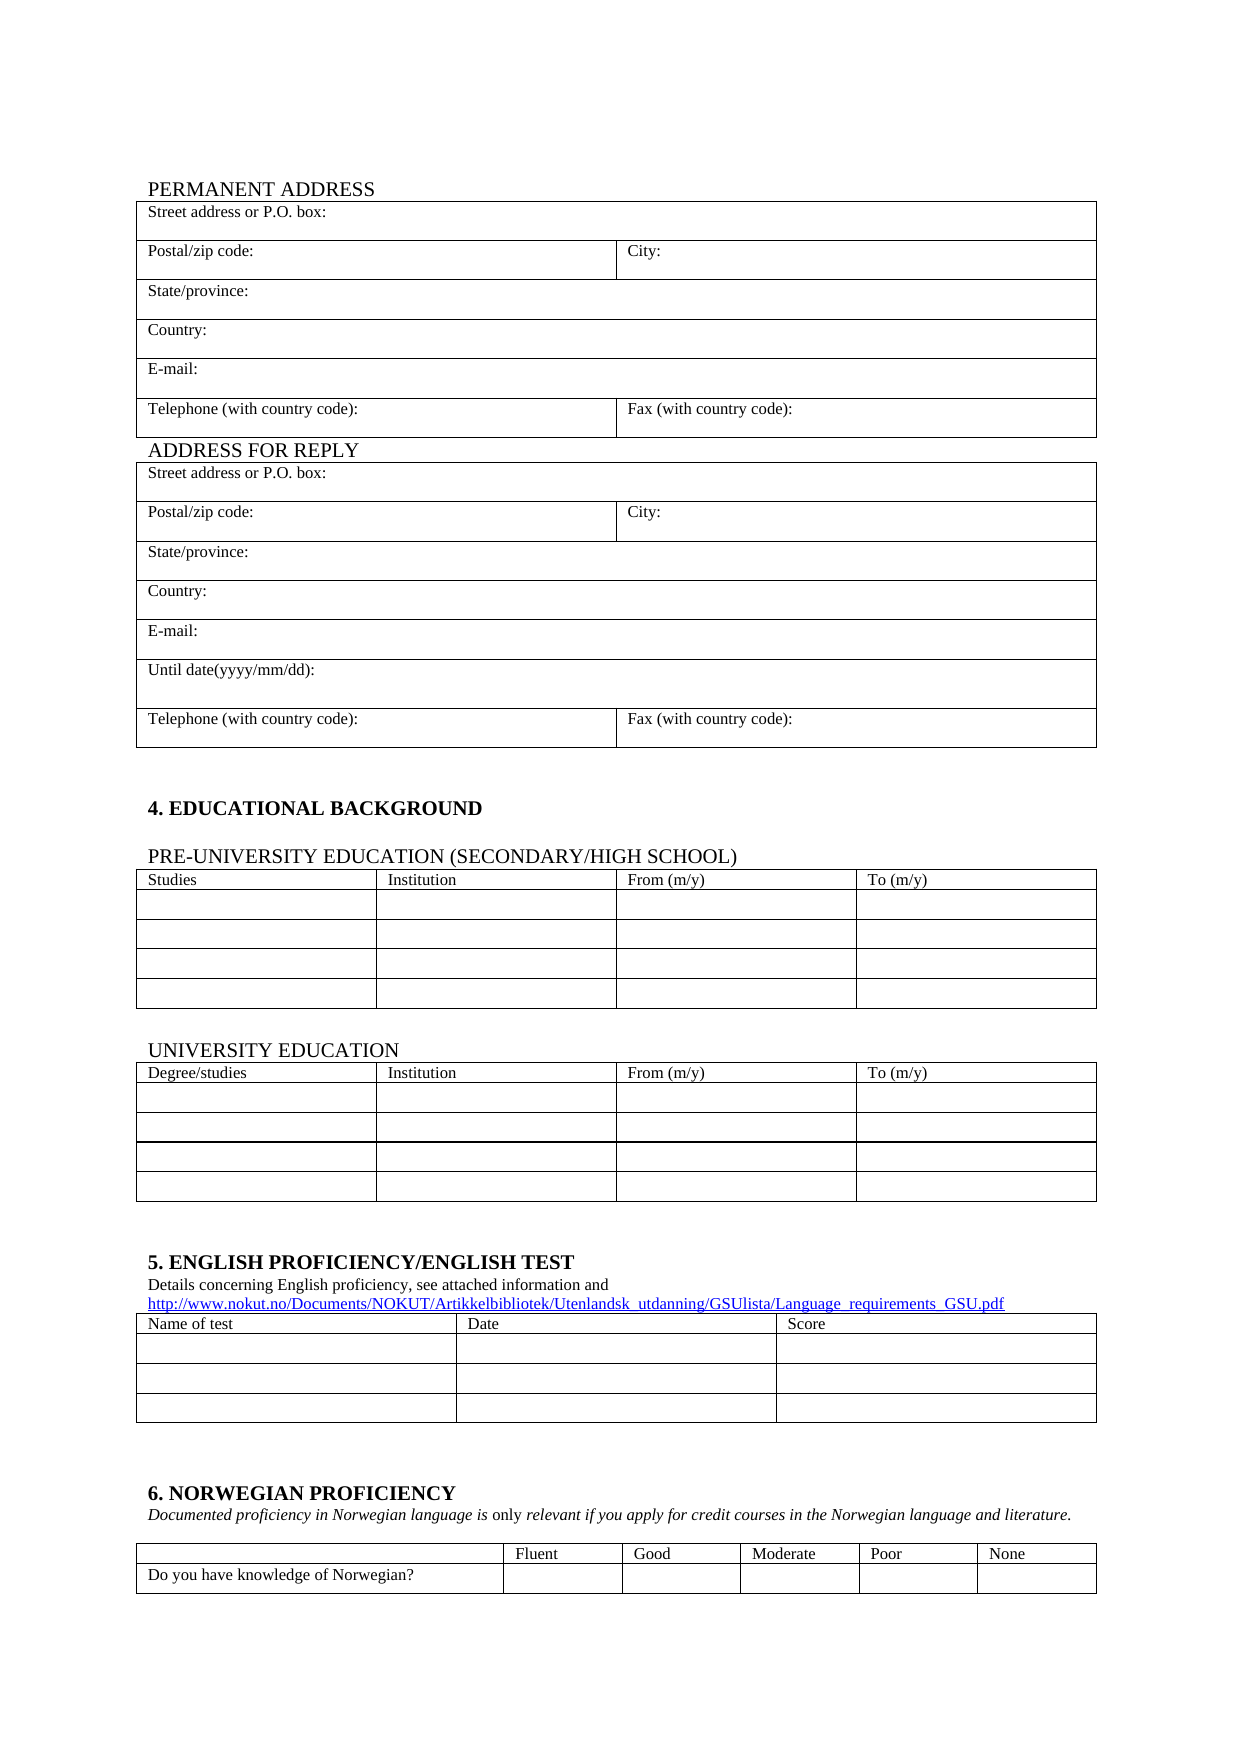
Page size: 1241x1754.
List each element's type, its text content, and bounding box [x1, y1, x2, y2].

table_cell [137, 920, 376, 948]
text UNIVERSITY EDUCATION [148, 1038, 1092, 1062]
table_cell [857, 979, 1096, 1008]
table_cell Country: [137, 581, 1096, 619]
text PRE-UNIVERSITY EDUCATION (SECONDARY/HIGH SCHOOL) [148, 844, 1092, 868]
table_cell [137, 1172, 376, 1201]
table_cell [623, 1564, 740, 1593]
table_cell [457, 1364, 776, 1392]
table_cell [377, 890, 616, 918]
table_cell Postal/zip code: [137, 241, 616, 279]
table_cell [137, 1083, 376, 1112]
table_header Studies [137, 870, 376, 889]
table_cell [857, 1143, 1096, 1171]
table_header Street address or P.O. box: [137, 463, 1096, 501]
table_cell State/province: [137, 280, 1096, 319]
table_header Score [777, 1314, 1096, 1333]
table_header Good [623, 1544, 740, 1563]
text PERMANENT ADDRESS [148, 176, 1092, 201]
table_cell [617, 979, 856, 1008]
table_cell [504, 1564, 622, 1593]
table_cell [137, 1143, 376, 1171]
table_header Moderate [741, 1544, 859, 1563]
table_cell [777, 1334, 1096, 1363]
table_cell [377, 1113, 616, 1141]
table_cell [617, 1143, 856, 1171]
table_cell [777, 1364, 1096, 1392]
table_cell [617, 920, 856, 948]
table_cell [137, 1364, 456, 1392]
table_header Poor [860, 1544, 977, 1563]
table_cell [137, 1334, 456, 1363]
table_cell [777, 1394, 1096, 1422]
table_cell [377, 979, 616, 1008]
text 4. EDUCATIONAL BACKGROUND [148, 796, 1092, 820]
table_cell E-mail: [137, 620, 1096, 659]
table_cell Until date(yyyy/mm/dd): [137, 660, 1096, 708]
table_header From (m/y) [617, 870, 856, 889]
table_cell [617, 1083, 856, 1112]
table_header From (m/y) [617, 1063, 856, 1082]
table_cell E-mail: [137, 359, 1096, 397]
table_header Date [457, 1314, 776, 1333]
table_header To (m/y) [857, 870, 1096, 889]
table_cell State/province: [137, 542, 1096, 580]
table_cell [617, 949, 856, 978]
table_cell Postal/zip code: [137, 502, 616, 541]
table_cell [617, 890, 856, 918]
table_header Degree/studies [137, 1063, 376, 1082]
table_cell Fax (with country code): [617, 399, 1096, 437]
table_cell Telephone (with country code): [137, 709, 616, 747]
table_cell [857, 1083, 1096, 1112]
table_cell [457, 1334, 776, 1363]
table_cell [377, 1143, 616, 1171]
table_header Street address or P.O. box: [137, 202, 1096, 240]
text 5. ENGLISH PROFICIENCY/ENGLISH TEST [148, 1250, 1092, 1274]
table_cell [857, 1113, 1096, 1141]
table_cell [377, 949, 616, 978]
table_header [137, 1544, 503, 1563]
table_cell [377, 920, 616, 948]
table_cell [137, 890, 376, 918]
table_cell [377, 1172, 616, 1201]
table_cell City: [617, 241, 1096, 279]
text ADDRESS FOR REPLY [148, 438, 1092, 462]
table_header Institution [377, 1063, 616, 1082]
table_cell Telephone (with country code): [137, 399, 616, 437]
table_cell [137, 949, 376, 978]
table_cell [617, 1172, 856, 1201]
table_header Fluent [504, 1544, 622, 1563]
table_cell Do you have knowledge of Norwegian? [137, 1564, 503, 1593]
table_header Institution [377, 870, 616, 889]
text Documented proficiency in Norwegian language is only relevant if you apply for credit courses in the Norwegian language and literature. [148, 1505, 1092, 1524]
table_cell [137, 1394, 456, 1422]
table_cell [857, 1172, 1096, 1201]
table_cell Fax (with country code): [617, 709, 1096, 747]
table_header Name of test [137, 1314, 456, 1333]
table_cell City: [617, 502, 1096, 541]
text 6. NORWEGIAN PROFICIENCY [148, 1481, 1092, 1505]
table_cell [741, 1564, 859, 1593]
table_cell [377, 1083, 616, 1112]
table_cell [978, 1564, 1096, 1593]
table_header None [978, 1544, 1096, 1563]
table_cell [857, 920, 1096, 948]
table_cell [860, 1564, 977, 1593]
table_header To (m/y) [857, 1063, 1096, 1082]
table_cell [457, 1394, 776, 1422]
table_cell [857, 949, 1096, 978]
table_cell Country: [137, 320, 1096, 358]
table_cell [617, 1113, 856, 1141]
table_cell [857, 890, 1096, 918]
text Details concerning English proficiency, see attached information and http://www.nokut.no/Documents/NOKUT/Artikkelbibliotek/Utenlandsk_utdanning/GSUlista/Language_requirements_GSU.pdf [148, 1274, 1092, 1313]
table_cell [137, 979, 376, 1008]
table_cell [137, 1113, 376, 1141]
